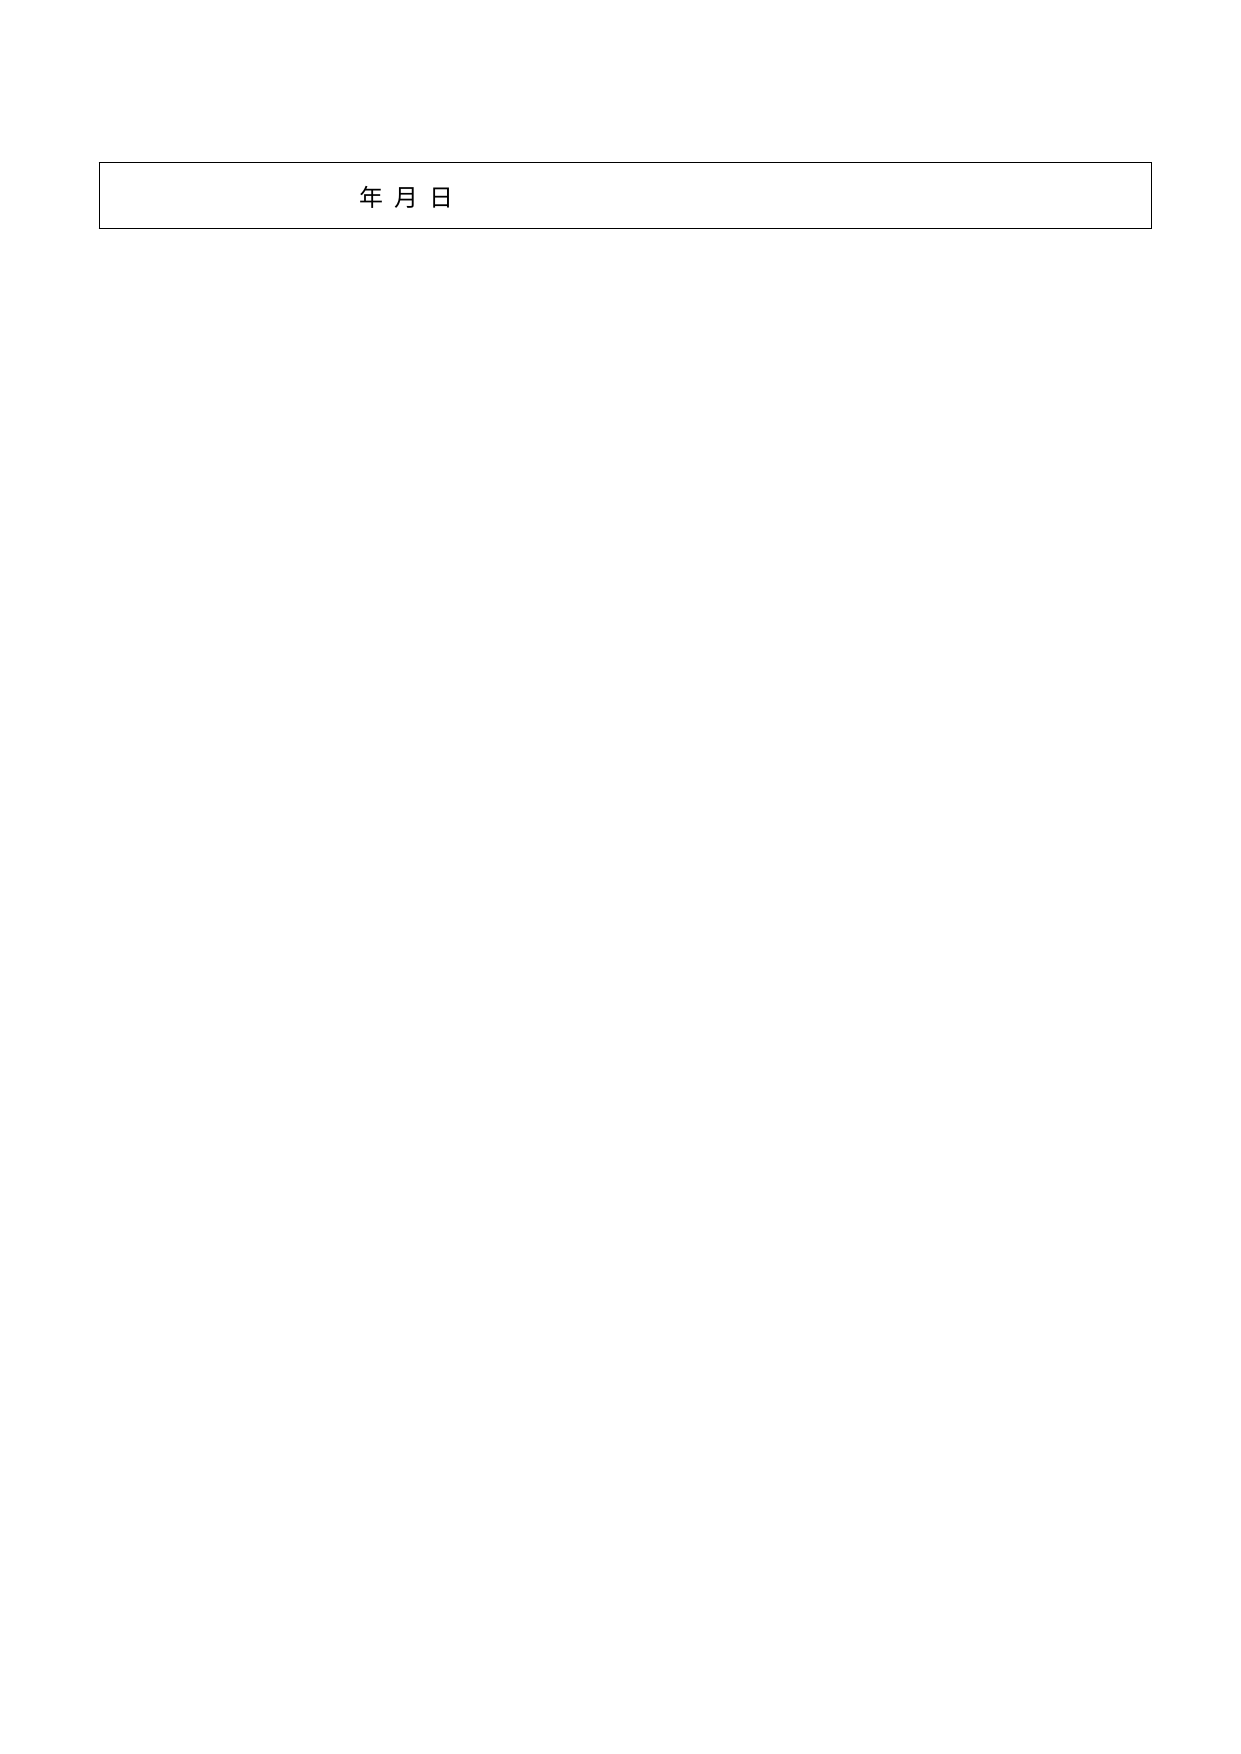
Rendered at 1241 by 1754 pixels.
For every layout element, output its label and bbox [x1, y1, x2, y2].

table_cell [100, 163, 1151, 228]
